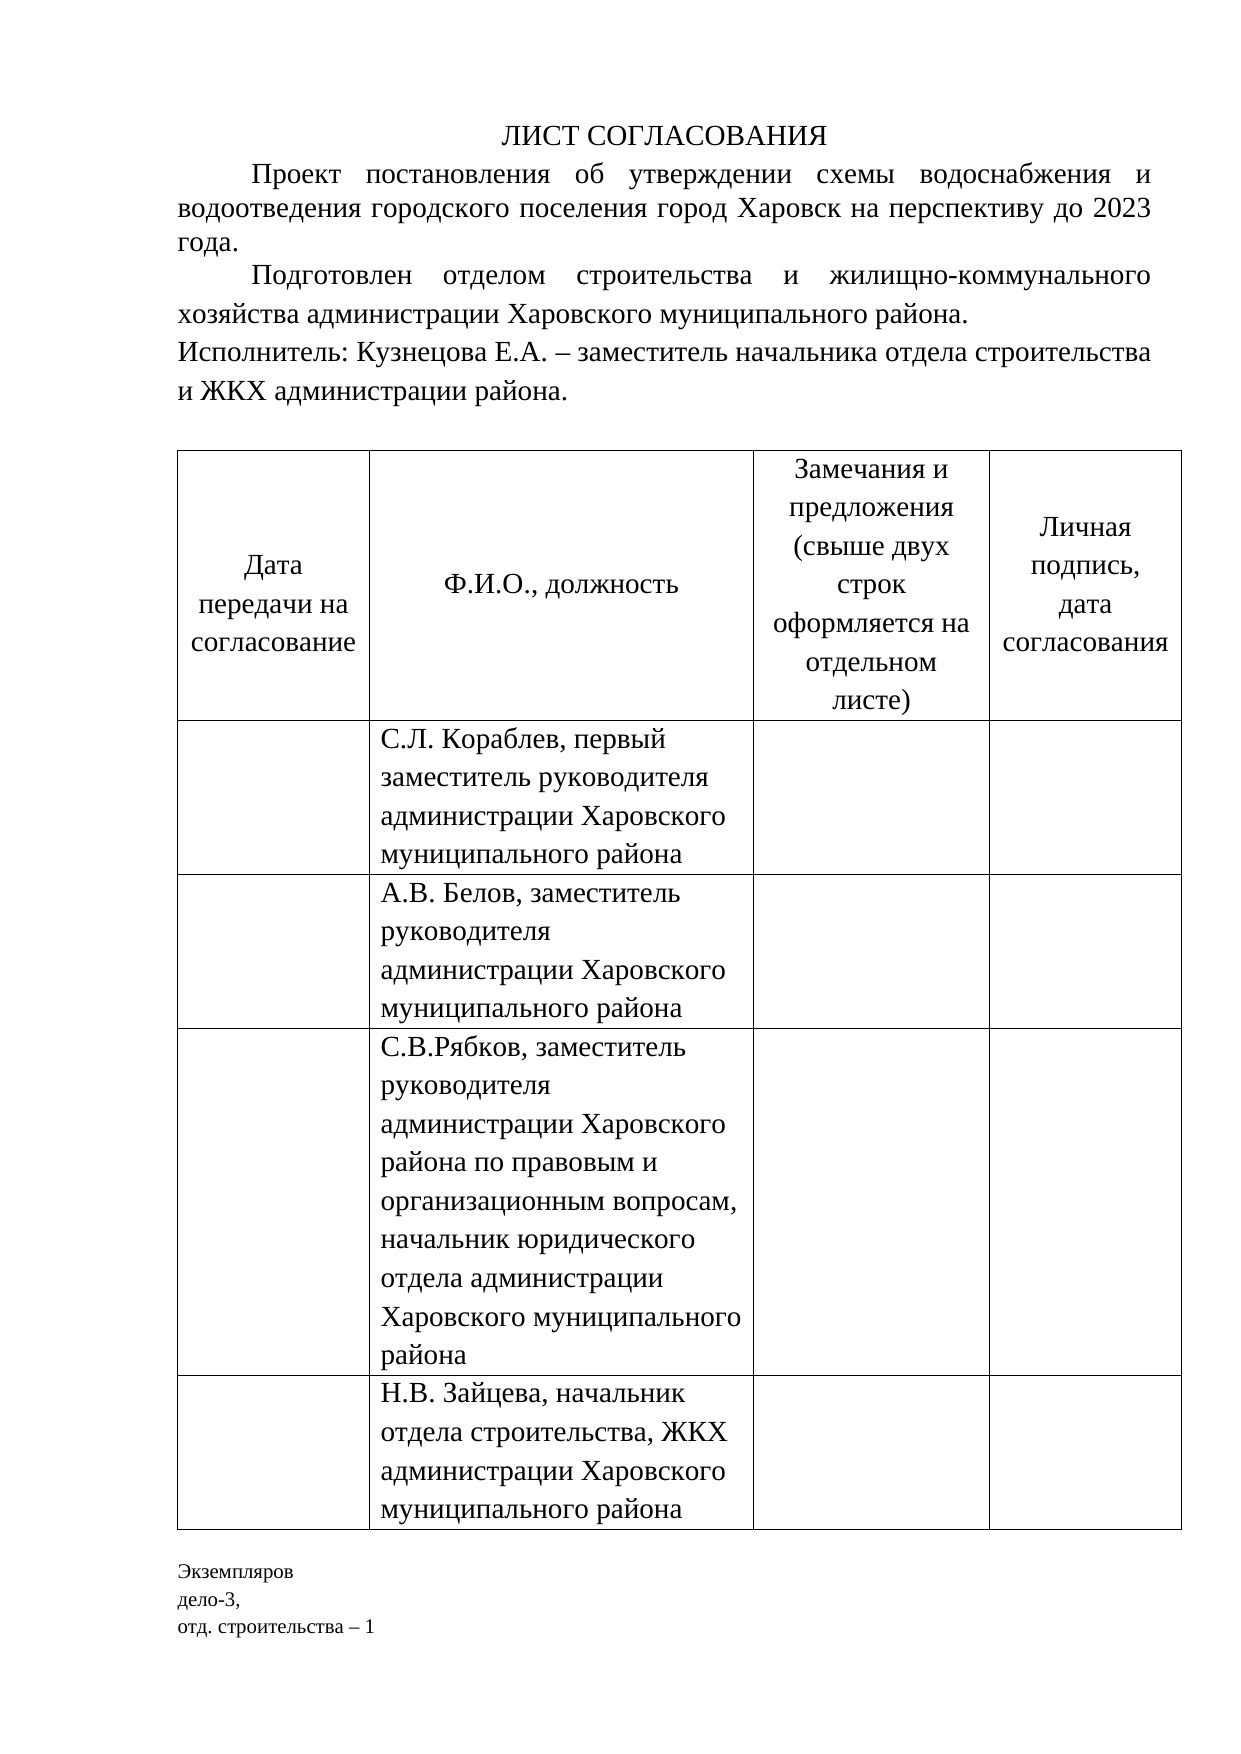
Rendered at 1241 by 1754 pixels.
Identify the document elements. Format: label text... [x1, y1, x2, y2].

table_header Замечания и предложения (свыше двух строк оформляется на отдельном листе) [754, 451, 989, 720]
table_cell [990, 721, 1181, 874]
text дело-3, [177, 1586, 1152, 1611]
table_cell С.Л. Кораблев, первый заместитель руководителя администрации Харовского муниципального района [370, 721, 753, 874]
text Экземпляров [177, 1559, 1152, 1583]
table_header Ф.И.О., должность [370, 451, 753, 720]
text Подготовлен отделом строительства и жилищно-коммунального хозяйства администрации Харовского муниципального района. [177, 257, 1152, 329]
text Исполнитель: Кузнецова Е.А. – заместитель начальника отдела строительства и ЖКХ администрации района. [177, 334, 1152, 406]
table_cell [754, 875, 989, 1028]
table_cell [990, 875, 1181, 1028]
table_cell [754, 721, 989, 874]
text отд. строительства – 1 [177, 1614, 1152, 1638]
table_cell А.В. Белов, заместитель руководителя администрации Харовского муниципального района [370, 875, 753, 1028]
table_cell [990, 1376, 1181, 1529]
table_cell [990, 1029, 1181, 1374]
text ЛИСТ СОГЛАСОВАНИЯ [177, 118, 1152, 152]
table_header Дата передачи на согласование [178, 451, 369, 720]
text Проект постановления об утверждении схемы водоснабжения и водоотведения городского поселения город Харовск на перспективу до 2023 года. [177, 157, 1152, 257]
table_cell [178, 721, 369, 874]
table_cell С.В.Рябков, заместитель руководителя администрации Харовского района по правовым и организационным вопросам, начальник юридического отдела администрации Харовского муниципального района [370, 1029, 753, 1374]
table_cell Н.В. Зайцева, начальник отдела строительства, ЖКХ администрации Харовского муниципального района [370, 1376, 753, 1529]
table_cell [178, 1376, 369, 1529]
table_cell [178, 1029, 369, 1374]
table_cell [754, 1376, 989, 1529]
table_cell [178, 875, 369, 1028]
table_cell [754, 1029, 989, 1374]
table_header Личная подпись, дата согласования [990, 451, 1181, 720]
